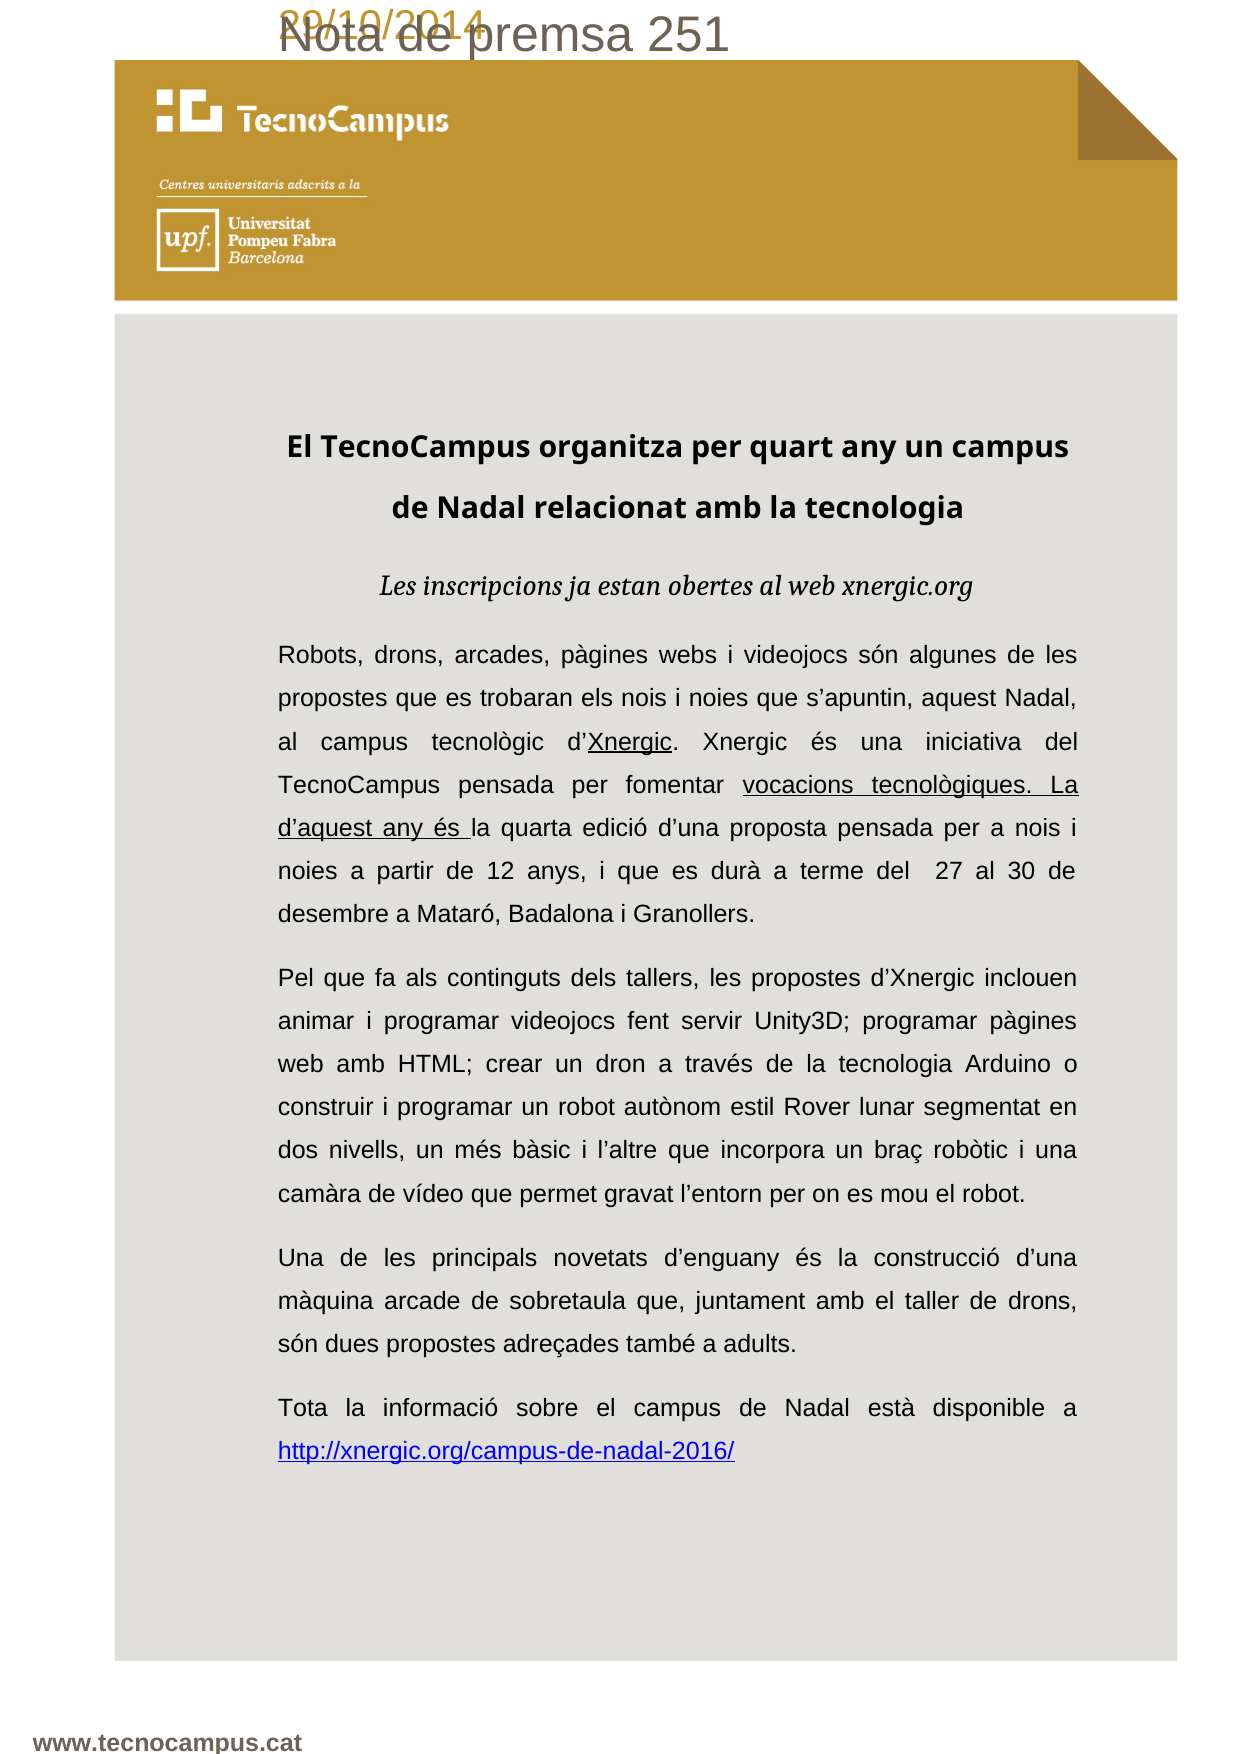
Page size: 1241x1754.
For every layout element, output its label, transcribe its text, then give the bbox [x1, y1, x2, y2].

text Una de les principals novetats d’enguany és la construcció d’una màquina arcade de sobretaula que, juntament amb el taller de drons, són dues propostes adreçades també a adults. [278, 1243, 1078, 1358]
text Tota la informació sobre el campus de Nadal està disponible a http://xnergic.org/campus-de-nadal-2016/ [278, 1393, 1078, 1465]
picture [114, 60, 1178, 1661]
text Les inscripcions ja estan obertes al web xnergic.org [278, 569, 1078, 603]
text El TecnoCampus organitza per quart any un campus de Nadal relacionat amb la tecnologia [278, 425, 1078, 528]
text Robots, drons, arcades, pàgines webs i videojocs són algunes de les propostes que es trobaran els nois i noies que s’apuntin, aquest Nadal, al campus tecnològic d’Xnergic. Xnergic és una iniciativa del TecnoCampus pensada per fomentar vocacions tecnològiques. La d’aquest any és la quarta edició d’una proposta pensada per a nois i noies a partir de 12 anys, i que es durà a terme del 27 al 30 de desembre a Mataró, Badalona i Granollers. [278, 640, 1078, 928]
text Pel que fa als continguts dels tallers, les propostes d’Xnergic inclouen animar i programar videojocs fent servir Unity3D; programar pàgines web amb HTML; crear un dron a través de la tecnologia Arduino o construir i programar un robot autònom estil Rover lunar segmentat en dos nivells, un més bàsic i l’altre que incorpora un braç robòtic i una camàra de vídeo que permet gravat l’entorn per on es mou el robot. [278, 963, 1078, 1207]
